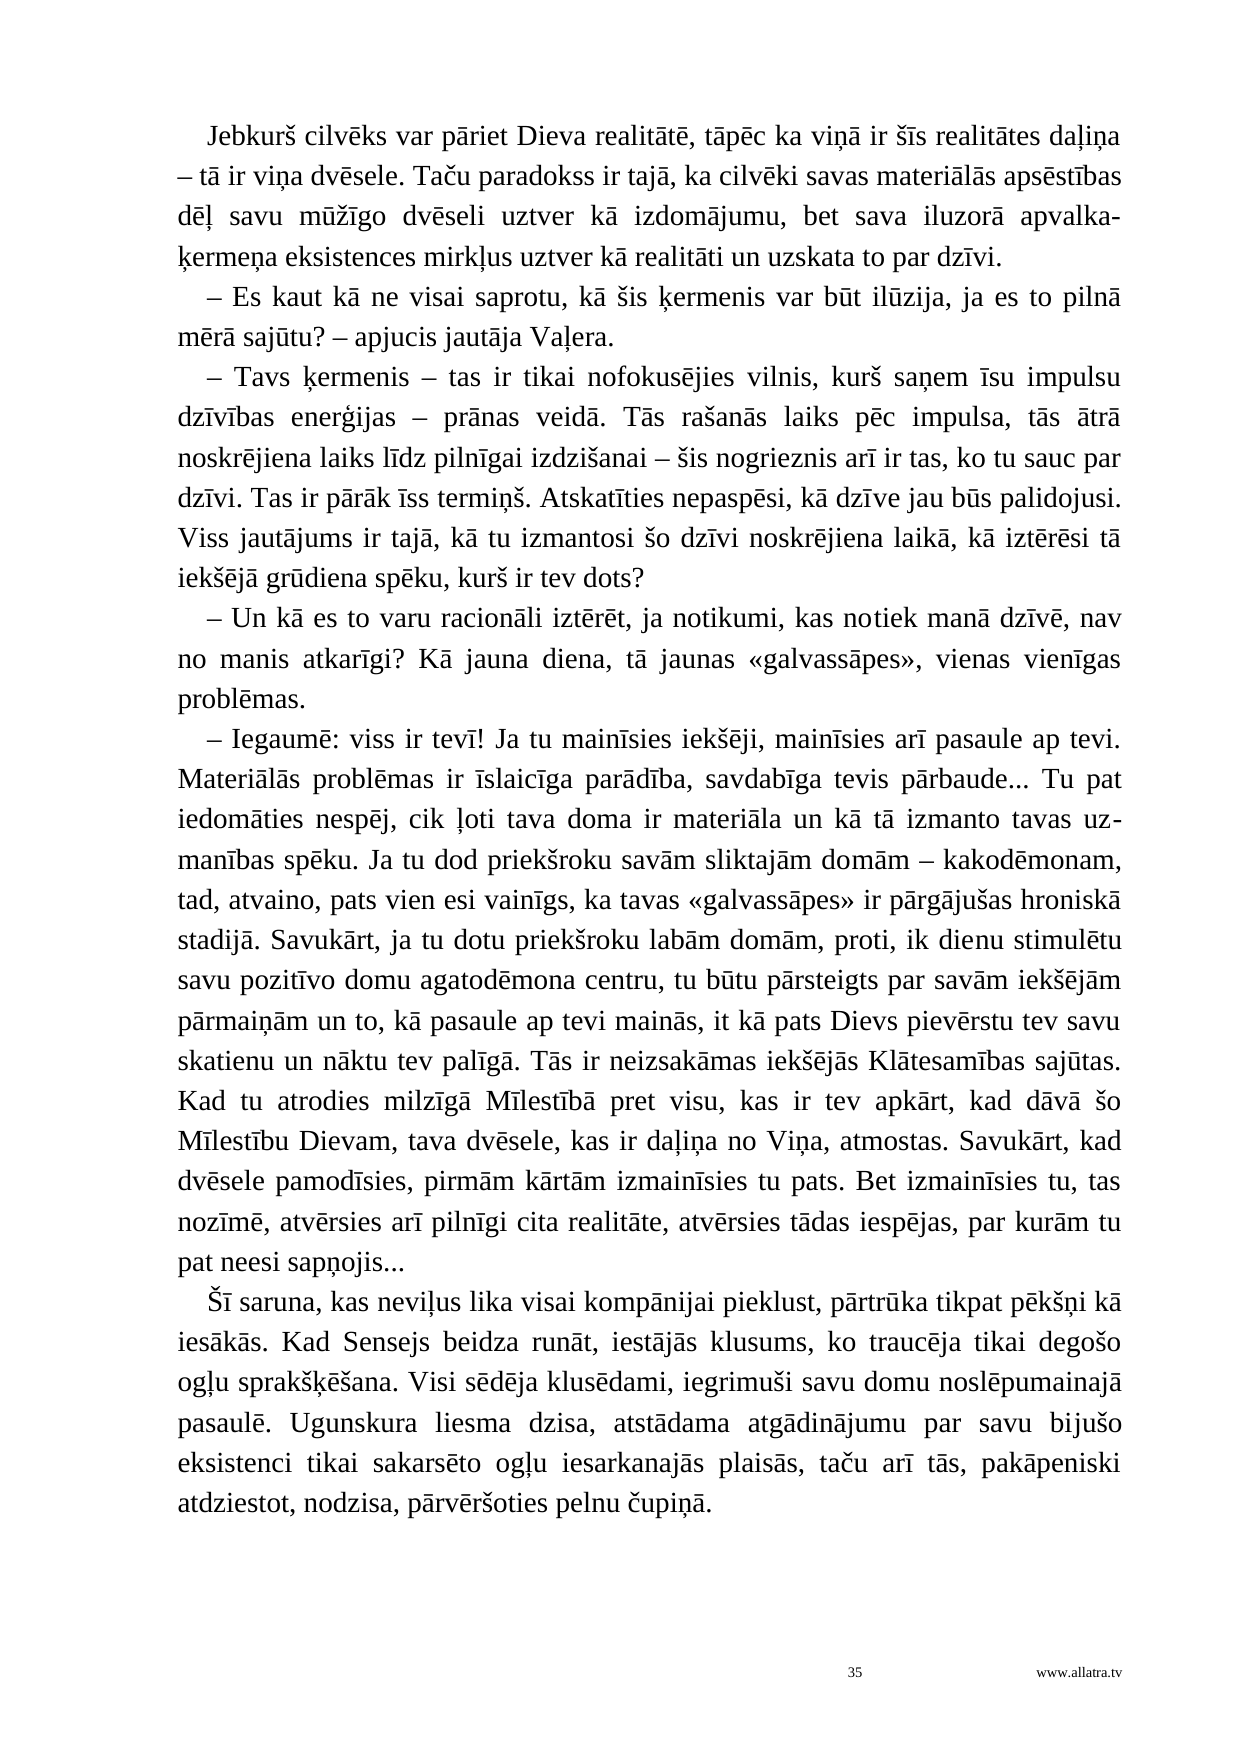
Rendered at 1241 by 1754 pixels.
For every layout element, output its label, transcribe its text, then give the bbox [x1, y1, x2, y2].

text Šī saruna, kas neviļus lika visai kompānijai pieklust, pārtrūka tikpat pēkšņi kā iesākās. Kad Sensejs beidza runāt, iestājās klusums, ko traucēja tikai degošo ogļu sprakšķēšana. Visi sēdēja klusēdami, iegrimuši savu domu noslēpumainajā pasaulē. Ugunskura liesma dzisa, atstādama atgādinājumu par savu bijušo eksistenci tikai sakarsēto ogļu iesarkanajās plaisās, taču arī tās, pakāpeniski atdziestot, nodzisa, pārvēršoties pelnu čupiņā. [177, 1284, 1122, 1519]
text – Tavs ķermenis – tas ir tikai nofokusējies vilnis, kurš saņem īsu impulsu dzīvības enerģijas – prānas veidā. Tās rašanās laiks pēc impulsa, tās ātrā noskrējiena laiks līdz pilnīgai izdzišanai – šis nogrieznis arī ir tas, ko tu sauc par dzīvi. Tas ir pārāk īss termiņš. Atskatīties nepaspēsi, kā dzīve jau būs palidojusi. Viss jautājums ir tajā, kā tu izmantosi šo dzīvi noskrējiena laikā, kā iztērēsi tā iekšējā grūdiena spēku, kurš ir tev dots? [177, 359, 1122, 594]
text – Es kaut kā ne visai saprotu, kā šis ķermenis var būt ilūzija, ja es to pilnā mērā sajūtu? – apjucis jautāja Vaļera. [177, 279, 1122, 353]
text – Iegaumē: viss ir tevī! Ja tu mainīsies iekšēji, mainīsies arī pasaule ap tevi. Materiālās problēmas ir īslaicīga parādība, savdabīga tevis pārbaude... Tu pat iedomāties nespēj, cik ļoti tava doma ir materiāla un kā tā izmanto tavas uzmanības spēku. Ja tu dod priekšroku savām sliktajām domām – kakodēmonam, tad, atvaino, pats vien esi vainīgs, ka tavas «galvassāpes» ir pārgājušas hroniskā stadijā. Savukārt, ja tu dotu priekšroku labām domām, proti, ik dienu stimulētu savu pozitīvo domu agatodēmona centru, tu būtu pārsteigts par savām iekšējām pārmaiņām un to, kā pasaule ap tevi mainās, it kā pats Dievs pievērstu tev savu skatienu un nāktu tev palīgā. Tās ir neizsakāmas iekšējās Klātesamības sajūtas. Kad tu atrodies milzīgā Mīlestībā pret visu, kas ir tev apkārt, kad dāvā šo Mīlestību Dievam, tava dvēsele, kas ir daļiņa no Viņa, atmostas. Savukārt, kad dvēsele pamodīsies, pirmām kārtām izmainīsies tu pats. Bet izmainīsies tu, tas nozīmē, atvērsies arī pilnīgi cita realitāte, atvērsies tādas iespējas, par kurām tu pat neesi sapņojis... [177, 721, 1122, 1277]
text – Un kā es to varu racionāli iztērēt, ja notikumi, kas notiek manā dzīvē, nav no manis atkarīgi? Kā jauna diena, tā jaunas «galvassāpes», vienas vienīgas problēmas. [177, 601, 1122, 714]
text Jebkurš cilvēks var pāriet Dieva realitātē, tāpēc ka viņā ir šīs realitātes daļiņa – tā ir viņa dvēsele. Taču paradokss ir tajā, ka cilvēki savas materiālās apsēstības dēļ savu mūžīgo dvēseli uztver kā izdomājumu, bet sava iluzorā apvalka-ķermeņa eksistences mirkļus uztver kā realitāti un uzskata to par dzīvi. [177, 118, 1122, 272]
